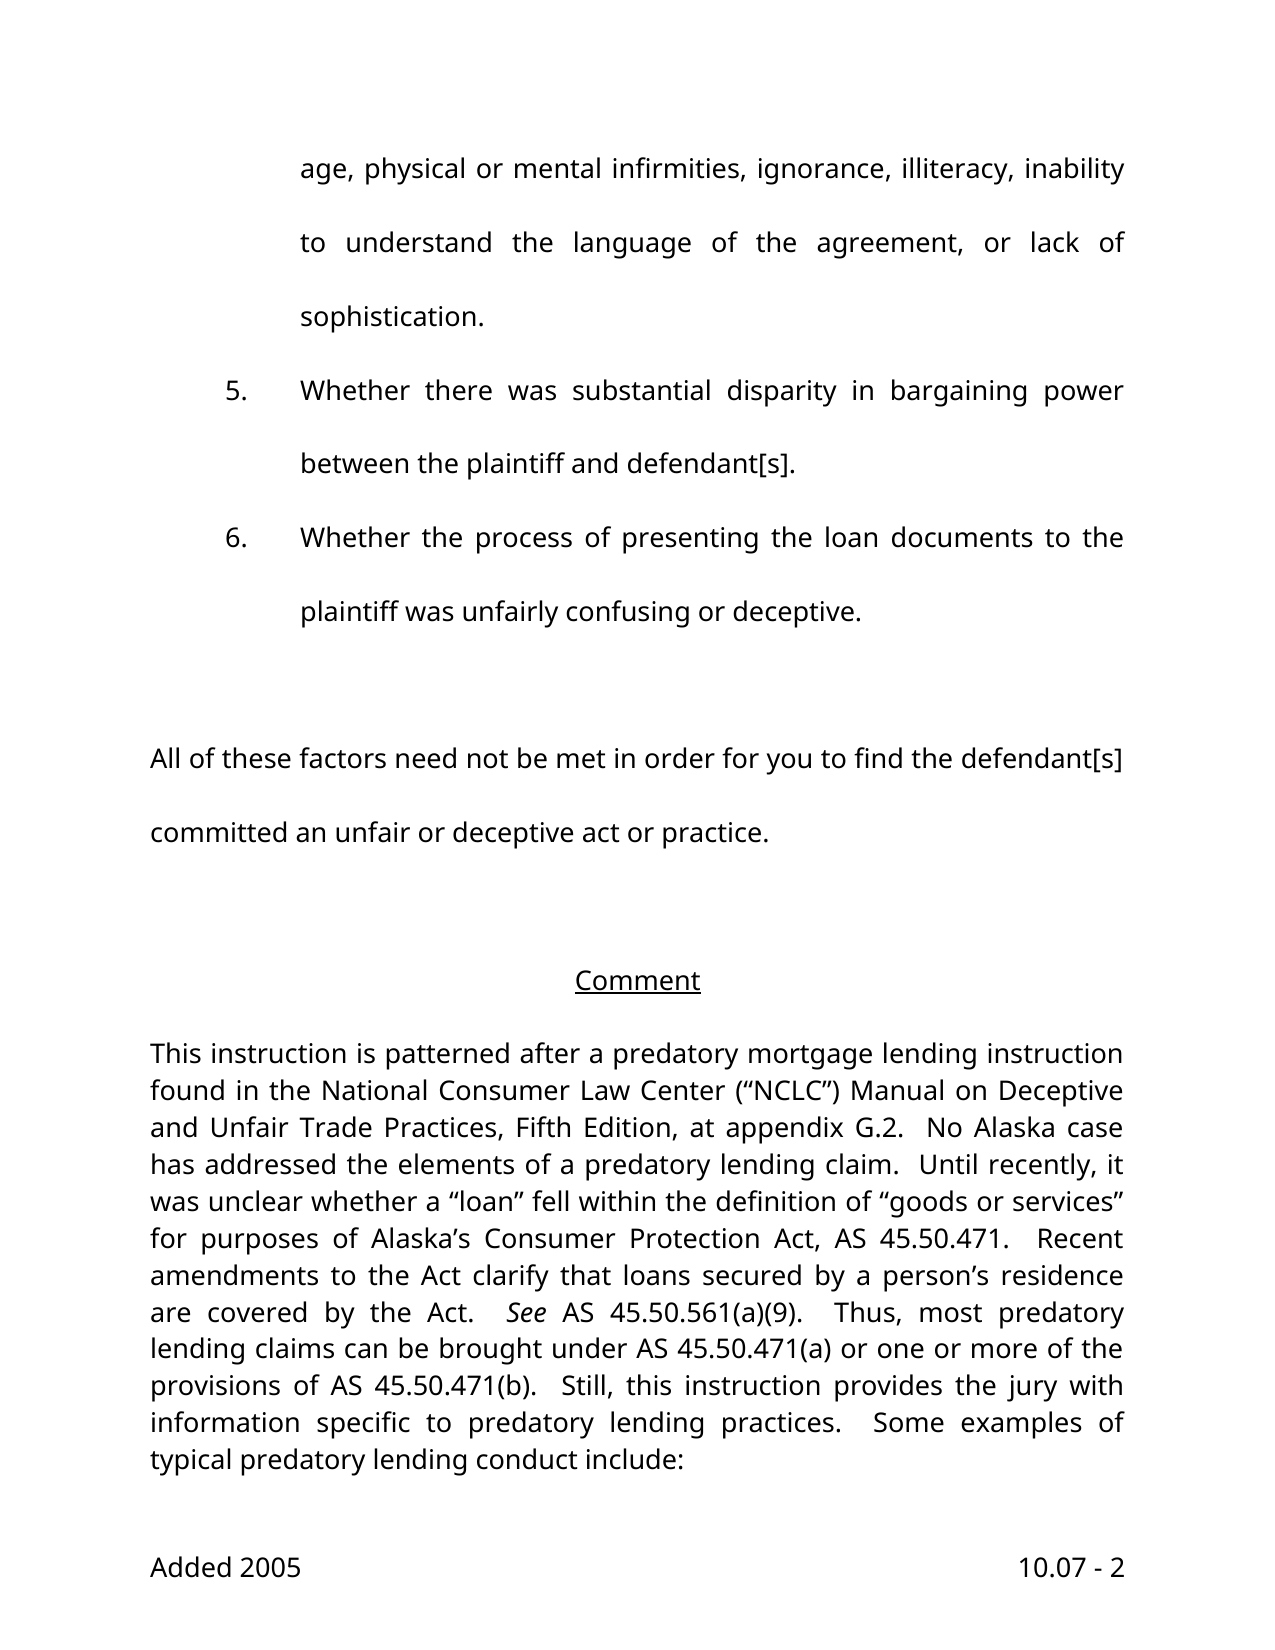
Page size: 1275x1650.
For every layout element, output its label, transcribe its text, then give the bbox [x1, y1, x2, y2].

text This instruction is patterned after a predatory mortgage lending instruction found in the (“NCLC”) Manual on Deceptive and Unfair Trade Practices, Fifth Edition, at appendix G.2. No case has addressed the elements of a predatory lending claim. Until recently, it was unclear whether a “loan” fell within the definition of “goods or services” for purposes of ’s Consumer Protection Act, AS 45.50.471. Recent amendments to the Act clarify that loans secured by a person’s residence are covered by the Act. See AS 45.50.561(a)(9). Thus, most predatory lending claims can be brought under AS 45.50.471(a) or one or more of the provisions of AS 45.50.471(b). Still, this instruction provides the jury with information specific to predatory lending practices. Some examples of typical predatory lending conduct include: [150, 1035, 1125, 1477]
text Comment [150, 961, 1125, 998]
text 6. Whether the process of presenting the loan documents to the plaintiff was unfairly confusing or deceptive. [225, 519, 1125, 629]
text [225, 150, 1125, 334]
text All of these factors need not be met in order for you to find the defendant[s] committed an unfair or deceptive act or practice. [150, 740, 1125, 851]
text 5. Whether there was substantial disparity in bargaining power between the plaintiff and defendant[s]. [225, 371, 1125, 482]
